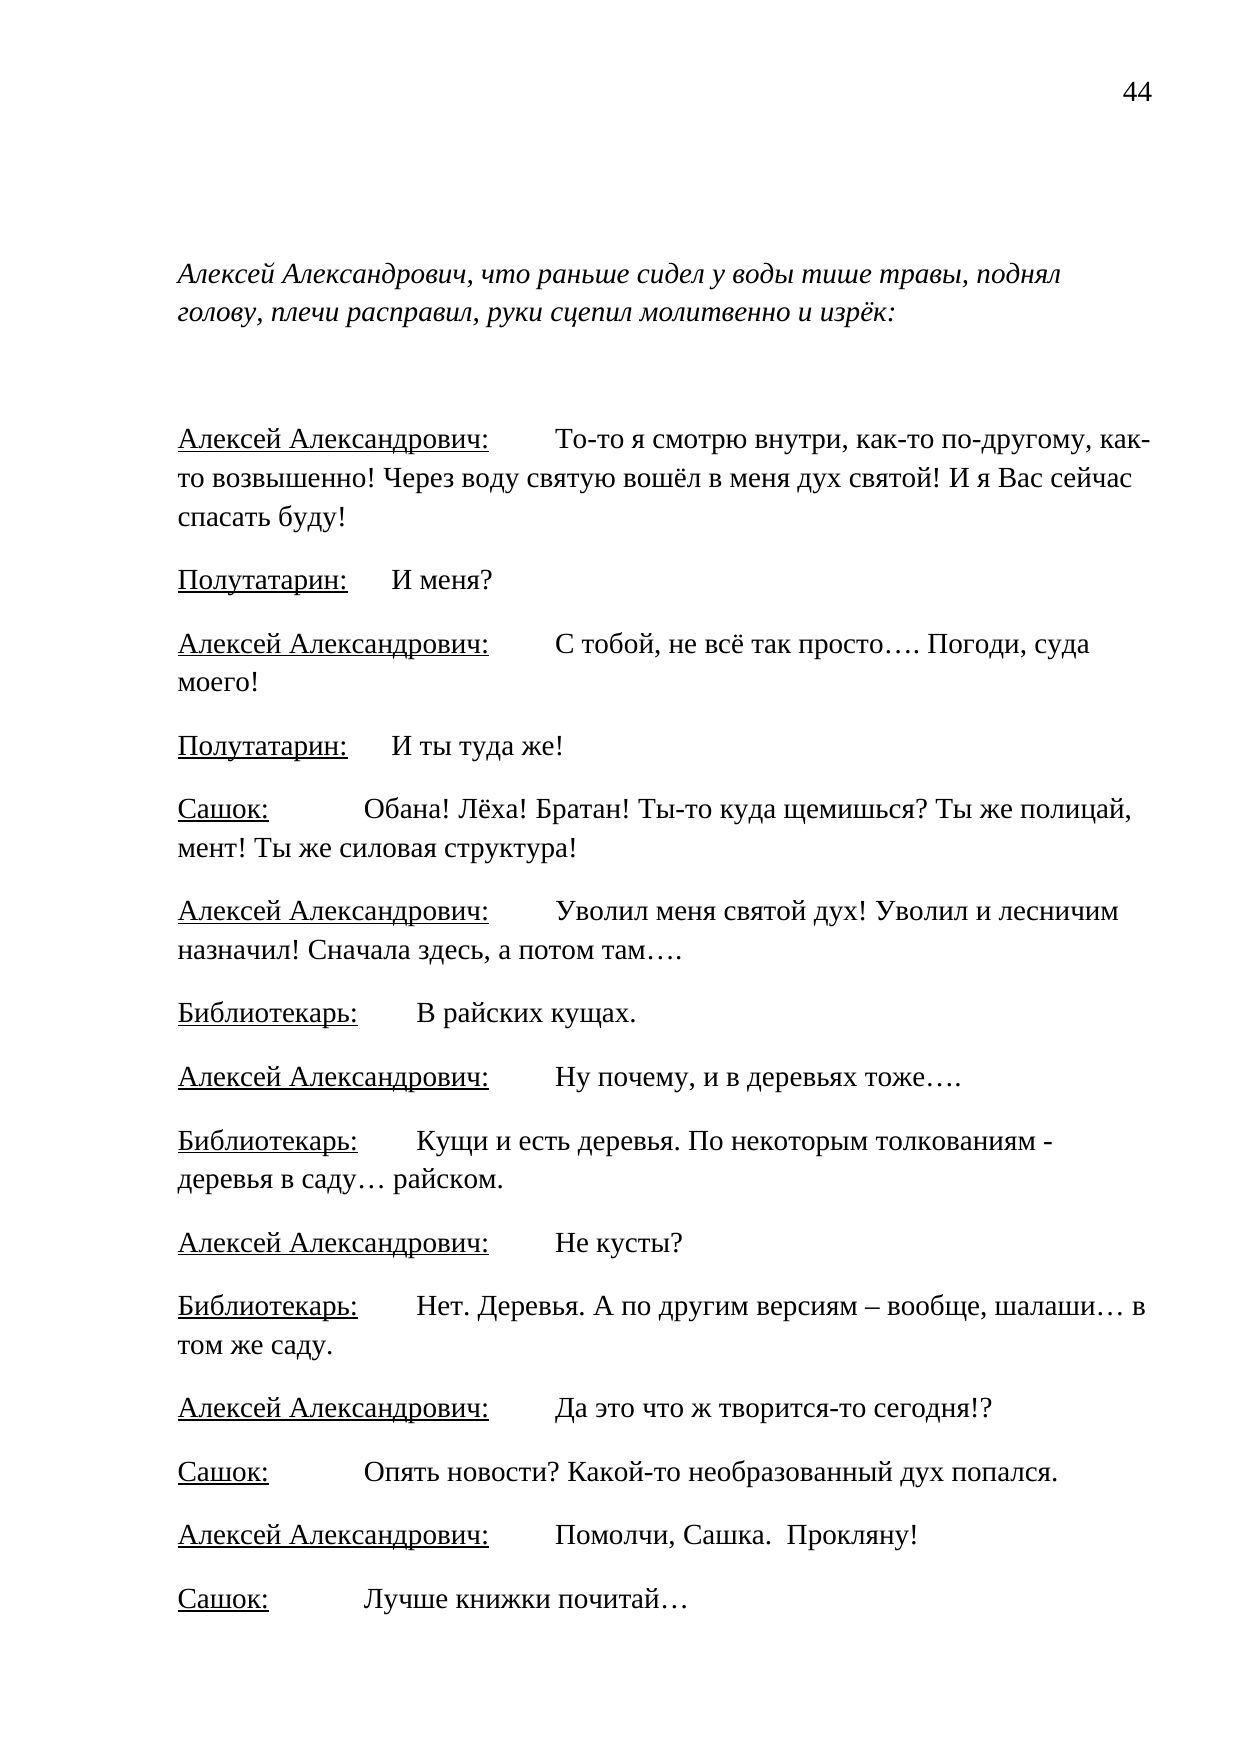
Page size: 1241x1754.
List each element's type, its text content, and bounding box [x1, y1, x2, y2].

text Библиотекарь: Нет. Деревья. А по другим версиям – вообще, шалаши… в том же саду. [177, 1288, 1152, 1360]
text Алексей Александрович: Не кусты? [177, 1225, 1152, 1258]
text Алексей Александрович: Да это что ж творится-то сегодня!? [177, 1390, 1152, 1424]
text Полутатарин: И ты туда же! [177, 728, 1152, 761]
text Алексей Александрович: Ну почему, и в деревьях тоже…. [177, 1059, 1152, 1093]
text Алексей Александрович: Помолчи, Сашка. Прокляну! [177, 1517, 1152, 1551]
text Алексей Александрович: То-то я смотрю внутри, как-то по-другому, как-то возвышенно! Через воду святую вошёл в меня дух святой! И я Вас сейчас спасать буду! [177, 422, 1152, 532]
text Полутатарин: И меня? [177, 562, 1152, 596]
text Сашок: Опять новости? Какой-то необразованный дух попался. [177, 1454, 1152, 1487]
text Алексей Александрович: С тобой, не всё так просто…. Погоди, суда моего! [177, 626, 1152, 698]
text Сашок: Обана! Лёха! Братан! Ты-то куда щемишься? Ты же полицай, мент! Ты же силовая структура! [177, 791, 1152, 863]
text Библиотекарь: В райских кущах. [177, 996, 1152, 1029]
text Библиотекарь: Кущи и есть деревья. По некоторым толкованиям - деревья в саду… райском. [177, 1123, 1152, 1195]
text Сашок: Лучше книжки почитай… [177, 1581, 1152, 1614]
text Алексей Александрович, что раньше сидел у воды тише травы, поднял голову, плечи расправил, руки сцепил молитвенно и изрёк: [177, 256, 1152, 328]
text Алексей Александрович: Уволил меня святой дух! Уволил и лесничим назначил! Сначала здесь, а потом там…. [177, 893, 1152, 966]
